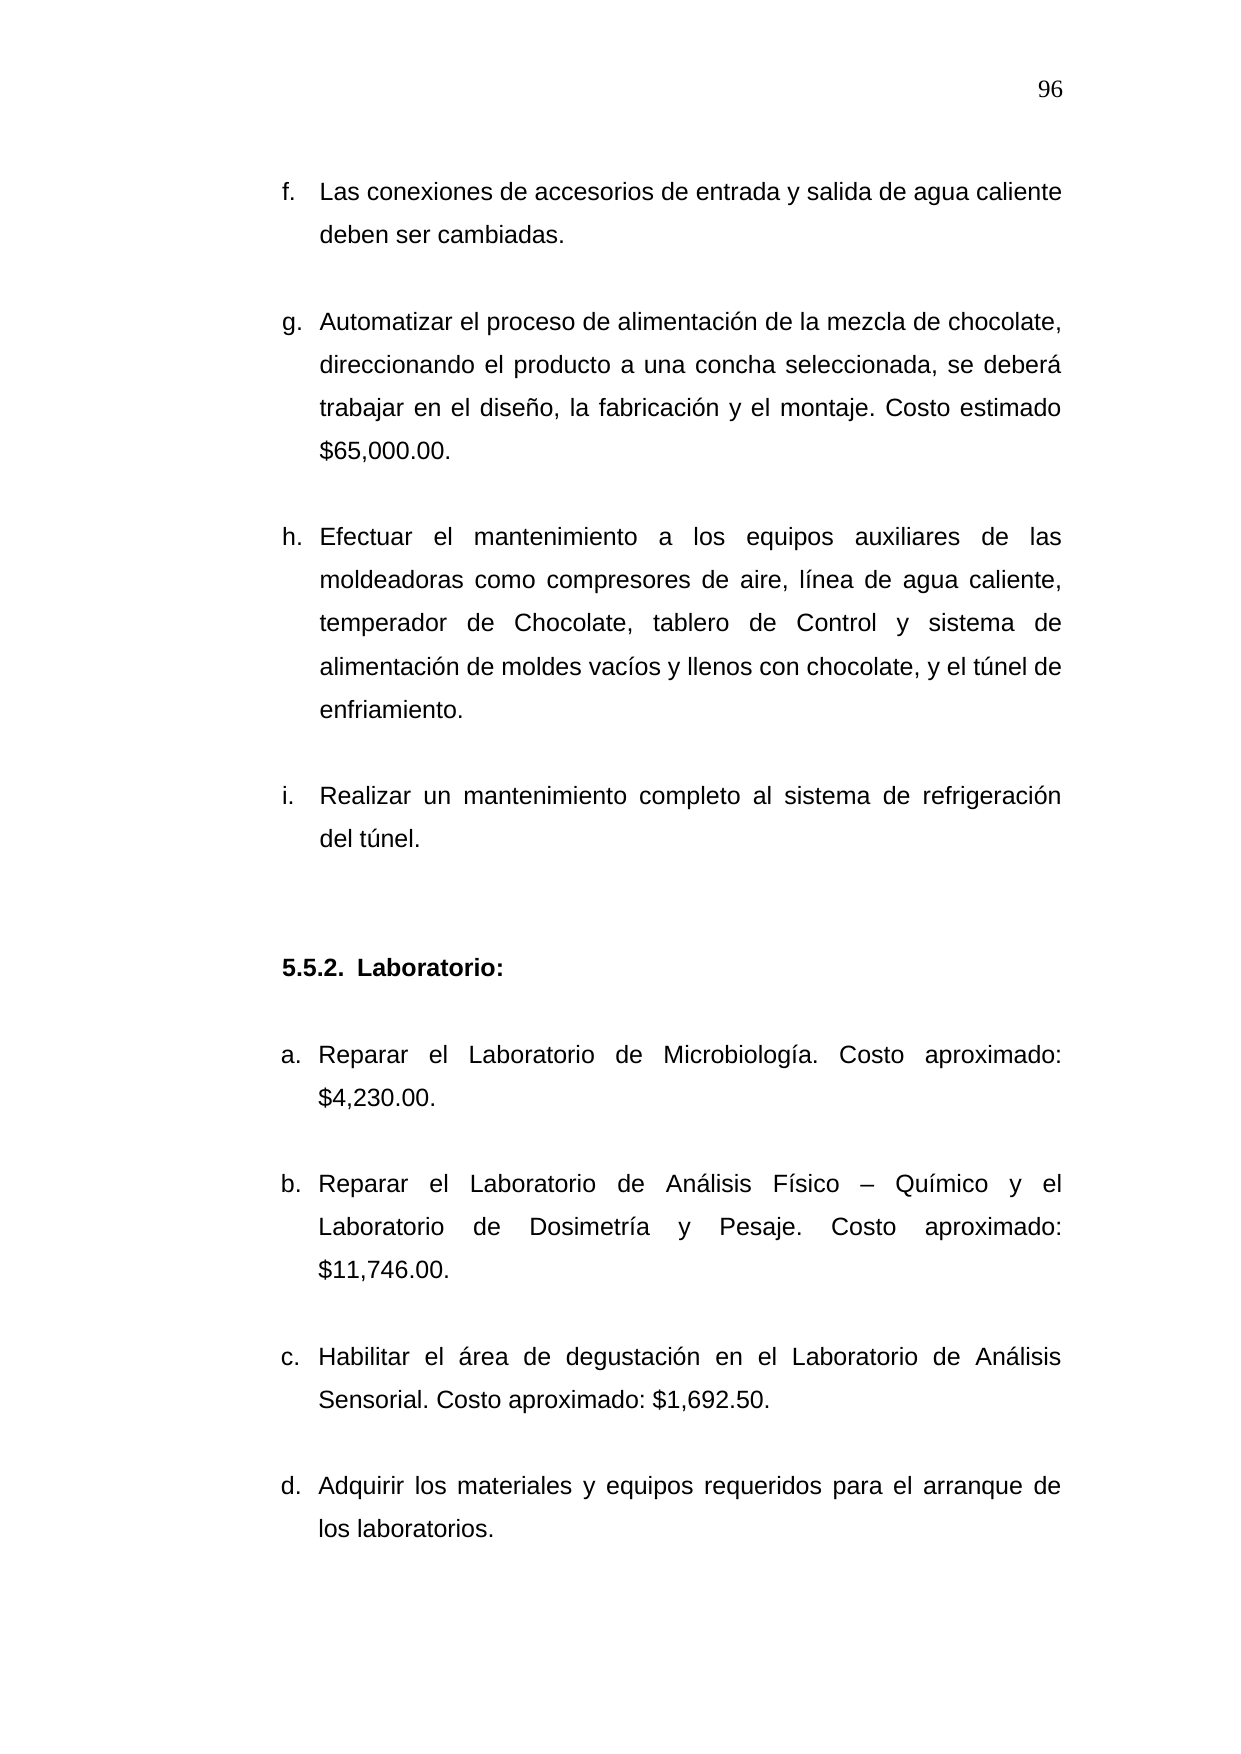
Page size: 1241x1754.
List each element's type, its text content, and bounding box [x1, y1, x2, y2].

list Efectuar el mantenimiento a los equipos auxiliares de las moldeadoras como compresores de aire, línea de agua caliente, temperador de Chocolate, tablero de Control y sistema de alimentación de moldes vacíos y llenos con chocolate, y el túnel de enfriamiento. [282, 522, 1063, 723]
list Laboratorio: [282, 953, 1063, 982]
list Automatizar el proceso de alimentación de la mezcla de chocolate, direccionando el producto a una concha seleccionada, se deberá trabajar en el diseño, la fabricación y el montaje. Costo estimado $65,000.00. [282, 307, 1063, 465]
list Habilitar el área de degustación en el Laboratorio de Análisis Sensorial. Costo aproximado: $1,692.50. [281, 1342, 1063, 1413]
list Reparar el Laboratorio de Análisis Físico – Químico y el Laboratorio de Dosimetría y Pesaje. Costo aproximado: $11,746.00. [281, 1169, 1063, 1284]
list Las conexiones de accesorios de entrada y salida de agua caliente deben ser cambiadas. [282, 177, 1063, 249]
list Adquirir los materiales y equipos requeridos para el arranque de los laboratorios. [281, 1471, 1063, 1543]
list Reparar el Laboratorio de Microbiología. Costo aproximado: $4,230.00. [281, 1040, 1063, 1112]
list Realizar un mantenimiento completo al sistema de refrigeración del túnel. [282, 781, 1063, 853]
